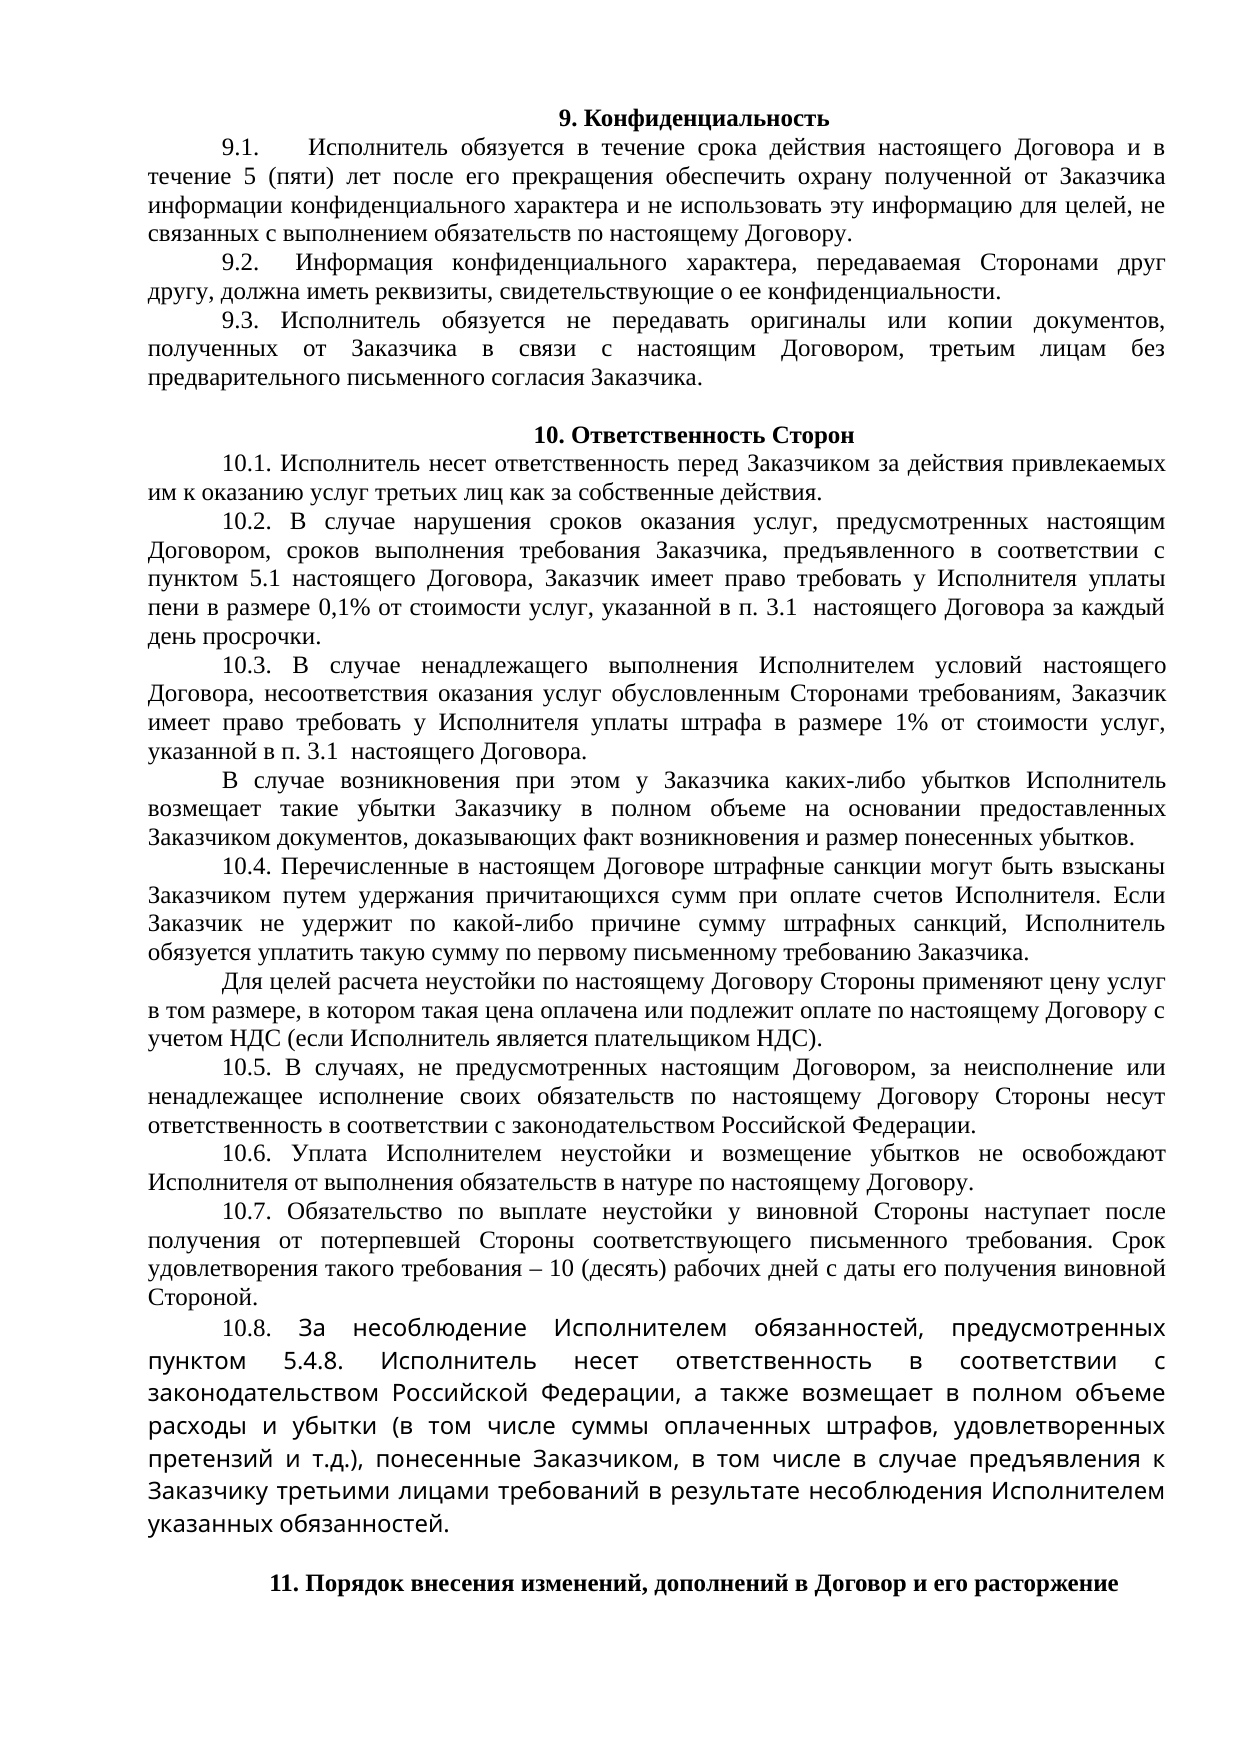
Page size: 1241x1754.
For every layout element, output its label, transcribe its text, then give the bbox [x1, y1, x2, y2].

text 10.7. Обязательство по выплате неустойки у виновной Стороны наступает после получения от потерпевшей Стороны соответствующего письменного требования. Срок удовлетворения такого требования – 10 (десять) рабочих дней с даты его получения виновной Стороной. [148, 1196, 1167, 1311]
list Исполнитель обязуется в течение срока действия настоящего Договора и в течение 5 (пяти) лет после его прекращения обеспечить охрану полученной от Заказчика информации конфиденциального характера и не использовать эту информацию для целей, не связанных с выполнением обязательств по настоящему Договору. [148, 132, 1167, 247]
text 10.8. За несоблюдение Исполнителем обязанностей, предусмотренных пунктом 5.4.8. Исполнитель несет ответственность в соответствии с законодательством Российской Федерации, а также возмещает в полном объеме расходы и убытки (в том числе суммы оплаченных штрафов, удовлетворенных претензий и т.д.), понесенные Заказчиком, в том числе в случае предъявления к Заказчику третьими лицами требований в результате несоблюдения Исполнителем указанных обязанностей. [148, 1311, 1167, 1539]
text 10.2. В случае нарушения сроков оказания услуг, предусмотренных настоящим Договором, сроков выполнения требования Заказчика, предъявленного в соответствии с пунктом 5.1 настоящего Договора, Заказчик имеет право требовать у Исполнителя уплаты пени в размере 0,1% от стоимости услуг, указанной в п. 3.1 настоящего Договора за каждый день просрочки. [148, 506, 1167, 650]
subtitle 11. Порядок внесения изменений, дополнений в Договор и его расторжение [148, 1568, 1167, 1597]
text 9.3. Исполнитель обязуется не передавать оригиналы или копии документов, полученных от Заказчика в связи с настоящим Договором, третьим лицам без предварительного письменного согласия Заказчика. [148, 305, 1167, 391]
subtitle 9. Конфиденциальность [148, 103, 1167, 132]
text 10.6. Уплата Исполнителем неустойки и возмещение убытков не освобождают Исполнителя от выполнения обязательств в натуре по настоящему Договору. [148, 1138, 1167, 1196]
list Информация конфиденциального характера, передаваемая Сторонами друг другу, должна иметь реквизиты, свидетельствующие о ее конфиденциальности. [148, 247, 1167, 305]
text 10.4. Перечисленные в настоящем Договоре штрафные санкции могут быть взысканы Заказчиком путем удержания причитающихся сумм при оплате счетов Исполнителя. Если Заказчик не удержит по какой-либо причине сумму штрафных санкций, Исполнитель обязуется уплатить такую сумму по первому письменному требованию Заказчика. [148, 851, 1167, 966]
text Для целей расчета неустойки по настоящему Договору Стороны применяют цену услуг в том размере, в котором такая цена оплачена или подлежит оплате по настоящему Договору с учетом НДС (если Исполнитель является плательщиком НДС). [148, 966, 1167, 1052]
text 10.3. В случае ненадлежащего выполнения Исполнителем условий настоящего Договора, несоответствия оказания услуг обусловленным Сторонами требованиям, Заказчик имеет право требовать у Исполнителя уплаты штрафа в размере 1% от стоимости услуг, указанной в п. 3.1 настоящего Договора. [148, 650, 1167, 765]
text 10.5. В случаях, не предусмотренных настоящим Договором, за неисполнение или ненадлежащее исполнение своих обязательств по настоящему Договору Стороны несут ответственность в соответствии с законодательством Российской Федерации. [148, 1052, 1167, 1138]
text 10.1. Исполнитель несет ответственность перед Заказчиком за действия привлекаемых им к оказанию услуг третьих лиц как за собственные действия. [148, 448, 1167, 506]
text В случае возникновения при этом у Заказчика каких-либо убытков Исполнитель возмещает такие убытки Заказчику в полном объеме на основании предоставленных Заказчиком документов, доказывающих факт возникновения и размер понесенных убытков. [148, 765, 1167, 851]
subtitle 10. Ответственность Сторон [148, 420, 1167, 448]
